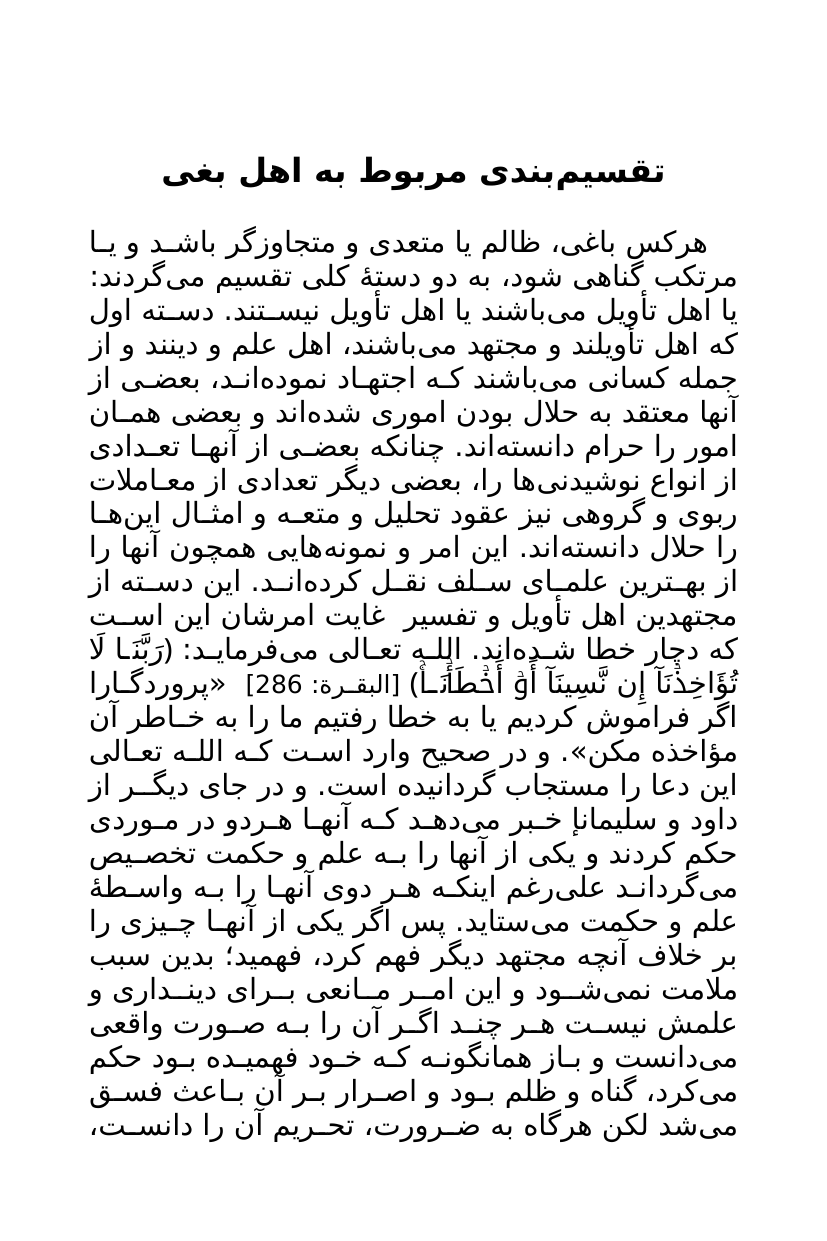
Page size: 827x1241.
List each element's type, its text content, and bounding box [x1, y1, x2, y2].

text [89, 225, 738, 1142]
text تقسيم‌بندی مربوط به اهل بغی [89, 152, 738, 191]
